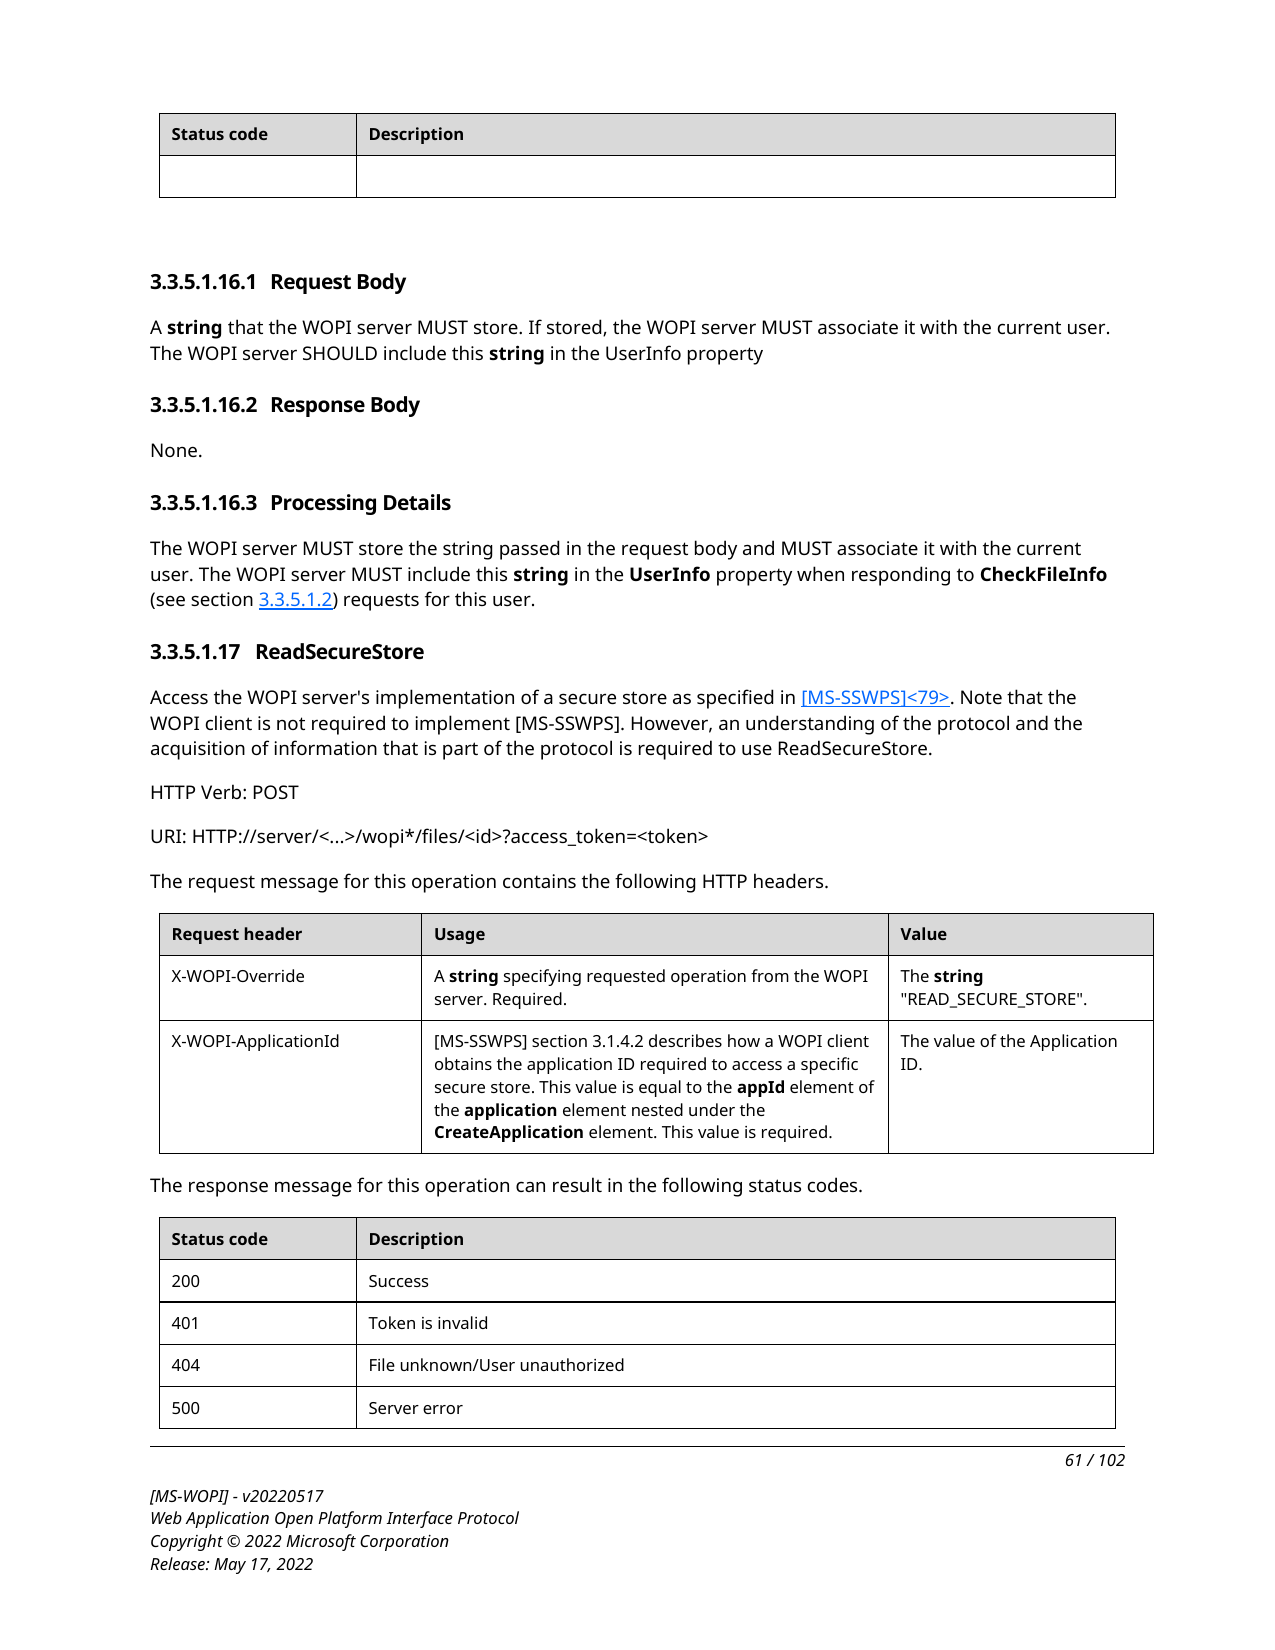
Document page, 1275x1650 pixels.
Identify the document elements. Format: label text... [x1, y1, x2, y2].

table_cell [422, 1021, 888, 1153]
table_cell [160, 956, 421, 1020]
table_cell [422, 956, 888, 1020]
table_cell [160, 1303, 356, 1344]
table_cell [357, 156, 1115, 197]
subtitle Response Body [150, 391, 1125, 419]
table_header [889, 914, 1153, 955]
text HTTP Verb: POST [150, 779, 1125, 805]
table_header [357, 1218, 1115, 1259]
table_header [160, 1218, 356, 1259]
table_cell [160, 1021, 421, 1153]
subtitle Processing Details [150, 488, 1125, 517]
text Access the WOPI server's implementation of a secure store as specified in [MS-SSWPS]<79>. Note that the WOPI client is not required to implement [MS-SSWPS]. However, an understanding of the protocol and the acquisition of information that is part of the protocol is required to use ReadSecureStore. [150, 684, 1125, 761]
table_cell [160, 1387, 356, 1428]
subtitle Request Body [150, 267, 1125, 296]
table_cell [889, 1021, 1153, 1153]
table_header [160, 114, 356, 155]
text None. [150, 438, 1125, 463]
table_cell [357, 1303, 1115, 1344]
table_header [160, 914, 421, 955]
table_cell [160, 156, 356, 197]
text The response message for this operation can result in the following status codes. [150, 1173, 1125, 1198]
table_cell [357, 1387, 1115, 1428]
text A string that the WOPI server MUST store. If stored, the WOPI server MUST associate it with the current user. The WOPI server SHOULD include this string in the UserInfo property [150, 314, 1125, 366]
subtitle ReadSecureStore [150, 637, 1125, 666]
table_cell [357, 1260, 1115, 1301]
text The request message for this operation contains the following HTTP headers. [150, 868, 1125, 894]
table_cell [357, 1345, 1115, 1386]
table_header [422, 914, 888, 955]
text URI: HTTP://server/<...>/wopi*/files/<id>?access_token=<token> [150, 824, 1125, 849]
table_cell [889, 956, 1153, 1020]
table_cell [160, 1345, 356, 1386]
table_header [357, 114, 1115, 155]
text The WOPI server MUST store the string passed in the request body and MUST associate it with the current user. The WOPI server MUST include this string in the UserInfo property when responding to CheckFileInfo (see section 3.3.5.1.2) requests for this user. [150, 536, 1125, 612]
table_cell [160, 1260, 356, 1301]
